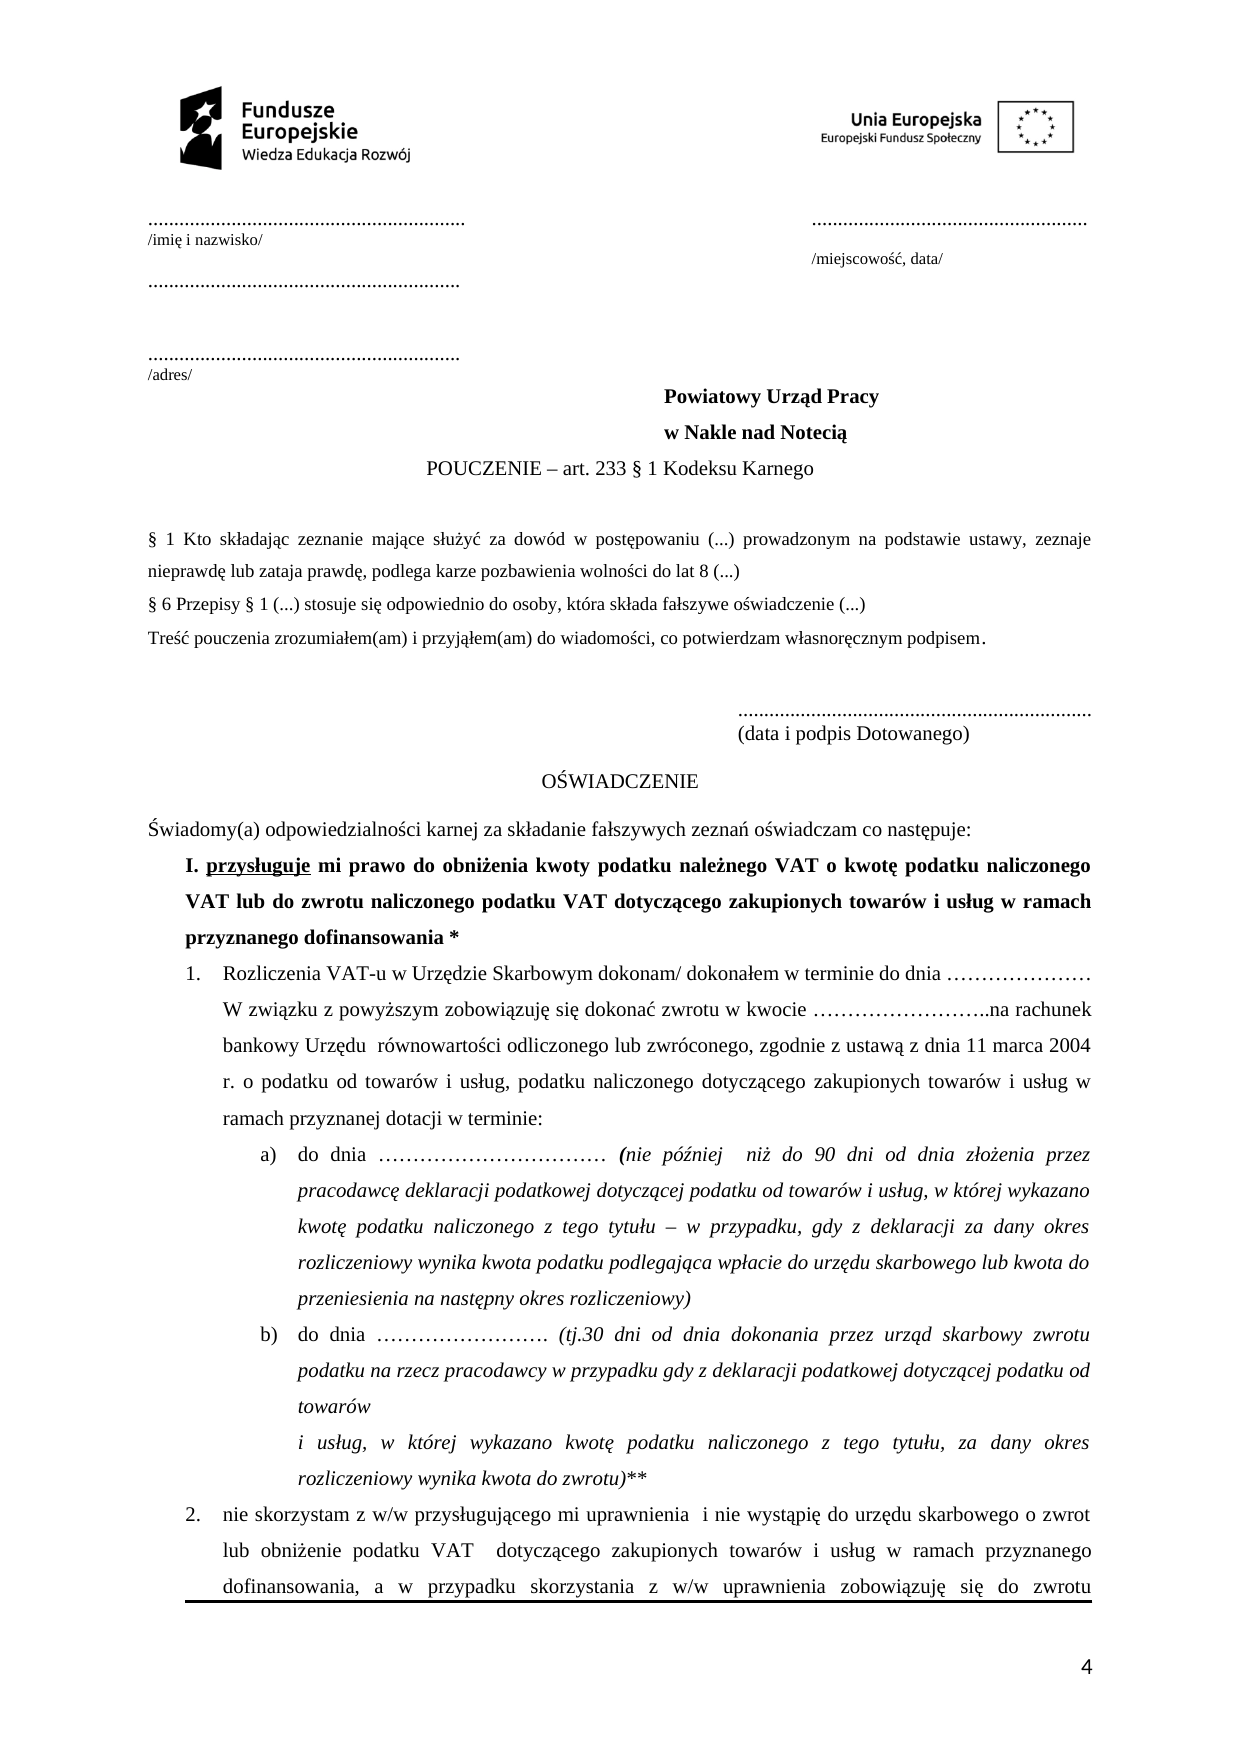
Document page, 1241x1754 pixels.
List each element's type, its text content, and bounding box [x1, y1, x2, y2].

list Rozliczenia VAT-u w Urzędzie Skarbowym dokonam/ dokonałem w terminie do dnia ………………… [185, 961, 1092, 985]
text .................................................................... [148, 697, 1092, 721]
text § 6 Przepisy § 1 (...) stosuje się odpowiednio do osoby, która składa fałszywe oświadczenie (...) [148, 592, 1092, 614]
text ............................................................ [148, 340, 1092, 364]
text W związku z powyższym zobowiązuję się dokonać zwrotu w kwocie ……………………..na rachunek bankowy Urzędu równowartości odliczonego lub zwróconego, zgodnie z ustawą z dnia 11 marca 2004 r. o podatku od towarów i usług, podatku naliczonego dotyczącego zakupionych towarów i usług w ramach przyznanej dotacji w terminie: [223, 997, 1092, 1129]
list do dnia ……………………. (tj.30 dni od dnia dokonania przez urząd skarbowy zwrotu podatku na rzecz pracodawcy w przypadku gdy z deklaracji podatkowej dotyczącej podatku od towarów i usług, w której wykazano kwotę podatku naliczonego z tego tytułu, za dany okres rozliczeniowy wynika kwota do zwrotu)** [260, 1322, 1092, 1490]
text Treść pouczenia zrozumiałem(am) i przyjąłem(am) do wiadomości, co potwierdzam własnoręcznym podpisem. [148, 625, 1092, 649]
text ............................................................ [148, 268, 1092, 292]
text (data i podpis Dotowanego) [148, 721, 1092, 745]
text /miejscowość, data/ [148, 249, 1092, 268]
text Powiatowy Urząd Pracy [148, 384, 1092, 408]
text § 1 Kto składając zeznanie mające służyć za dowód w postępowaniu (...) prowadzonym na podstawie ustawy, zeznaje nieprawdę lub zataja prawdę, podlega karze pozbawienia wolności do lat 8 (...) [148, 528, 1092, 582]
list do dnia …………………………… (nie później niż do 90 dni od dnia złożenia przez pracodawcę deklaracji podatkowej dotyczącej podatku od towarów i usług, w której wykazano kwotę podatku naliczonego z tego tytułu – w przypadku, gdy z deklaracji za dany okres rozliczeniowy wynika kwota podatku podlegająca wpłacie do urzędu skarbowego lub kwota do przeniesienia na następny okres rozliczeniowy) [260, 1141, 1092, 1310]
text OŚWIADCZENIE [148, 769, 1092, 793]
text POUCZENIE – art. 233 § 1 Kodeksu Karnego [148, 456, 1092, 480]
picture [147, 84, 1090, 178]
text /adres/ [148, 364, 1092, 384]
text ............................................................. ..................................................... [148, 206, 1092, 230]
text w Nakle nad Notecią [148, 420, 1092, 444]
text I. przysługuje mi prawo do obniżenia kwoty podatku należnego VAT o kwotę podatku naliczonego VAT lub do zwrotu naliczonego podatku VAT dotyczącego zakupionych towarów i usług w ramach przyznanego dofinansowania * [185, 853, 1092, 949]
text Świadomy(a) odpowiedzialności karnej za składanie fałszywych zeznań oświadczam co następuje: [148, 817, 1092, 841]
text /imię i nazwisko/ [148, 230, 1092, 249]
